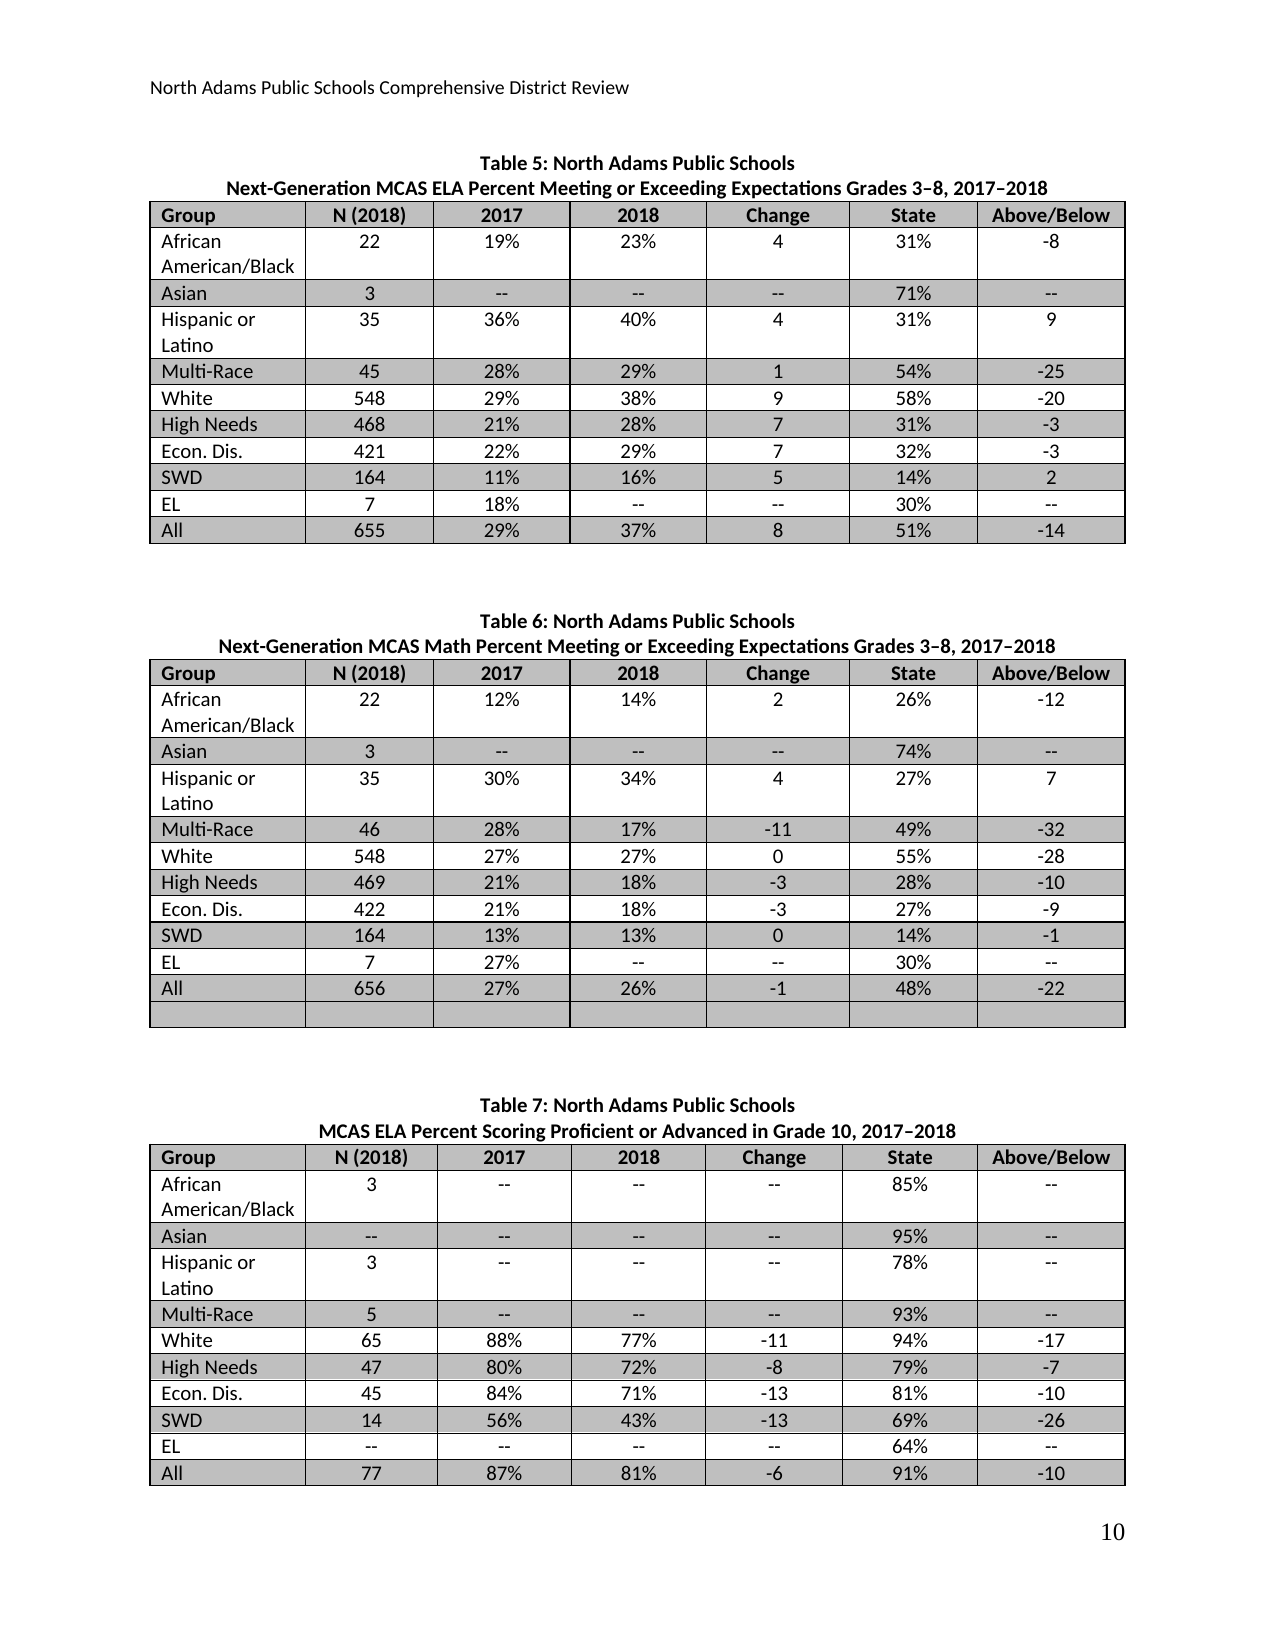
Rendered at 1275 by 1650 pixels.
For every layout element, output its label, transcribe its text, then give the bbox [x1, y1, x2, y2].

table_cell 47 [306, 1354, 437, 1379]
table_cell -- [306, 1434, 437, 1459]
table_cell High Needs [151, 870, 305, 895]
table_cell Above/Below [978, 202, 1124, 227]
table_cell 7 [306, 949, 433, 974]
table_cell State [850, 202, 977, 227]
table_cell 37% [571, 517, 706, 543]
table_cell 19% [434, 228, 569, 279]
table_cell 164 [306, 923, 433, 948]
table_cell 91% [843, 1460, 977, 1485]
table_cell 95% [843, 1223, 977, 1248]
table_cell 29% [571, 438, 706, 463]
table_cell -8 [978, 228, 1124, 279]
table_cell 7 [707, 411, 849, 437]
table_cell 77 [306, 1460, 437, 1485]
table_cell -10 [978, 1460, 1124, 1485]
table_cell Econ. Dis. [151, 1381, 305, 1406]
table_cell 80% [438, 1354, 571, 1379]
table_cell -- [978, 491, 1124, 516]
table_cell 4 [707, 765, 849, 816]
table_cell 422 [306, 896, 433, 921]
table_cell 77% [572, 1328, 705, 1353]
table_cell 38% [571, 385, 706, 410]
table_cell 22 [306, 228, 433, 279]
table_cell -3 [707, 896, 849, 921]
table_cell 26% [571, 975, 706, 1001]
table_cell -- [438, 1223, 571, 1248]
table_cell 18% [434, 491, 569, 516]
table_cell 12% [434, 686, 569, 737]
table_cell -3 [978, 438, 1124, 463]
table_cell 72% [572, 1354, 705, 1379]
table_cell 30% [850, 491, 977, 516]
table_cell -- [706, 1171, 842, 1222]
table_cell 3 [306, 1171, 437, 1222]
table_cell Asian [151, 1223, 305, 1248]
table_cell 2 [707, 686, 849, 737]
table_cell 9 [707, 385, 849, 410]
table_cell -13 [706, 1407, 842, 1432]
table_cell -9 [978, 896, 1124, 921]
table_cell 71% [850, 280, 977, 306]
table_cell -- [706, 1249, 842, 1300]
table_cell -- [438, 1301, 571, 1327]
table_cell 13% [434, 923, 569, 948]
table_cell N (2018) [306, 202, 433, 227]
table_cell All [151, 975, 305, 1001]
table_cell 32% [850, 438, 977, 463]
table_cell Change [707, 202, 849, 227]
table_cell Above/Below [978, 660, 1124, 685]
table_cell [151, 1002, 305, 1027]
table_cell -7 [978, 1354, 1124, 1379]
table_cell 55% [850, 843, 977, 868]
table_cell 27% [434, 843, 569, 868]
table_cell African American/Black [151, 686, 305, 737]
table_cell -- [706, 1434, 842, 1459]
table_cell 5 [707, 464, 849, 490]
table_cell 94% [843, 1328, 977, 1353]
table_cell 2018 [572, 1145, 705, 1170]
table_cell 58% [850, 385, 977, 410]
table_cell 7 [978, 765, 1124, 816]
table_cell 71% [572, 1381, 705, 1406]
table_cell 2017 [434, 660, 569, 685]
table_cell -- [978, 738, 1124, 764]
table_cell 64% [843, 1434, 977, 1459]
table_cell 29% [434, 517, 569, 543]
table_cell 45 [306, 359, 433, 384]
table_cell [571, 1002, 706, 1027]
table_cell 548 [306, 843, 433, 868]
table_cell 0 [707, 923, 849, 948]
table_cell -11 [706, 1328, 842, 1353]
table_cell 655 [306, 517, 433, 543]
table_cell State [850, 660, 977, 685]
table_cell -- [571, 949, 706, 974]
table_cell 31% [850, 307, 977, 357]
table_cell 2018 [571, 202, 706, 227]
table_cell -22 [978, 975, 1124, 1001]
table_cell 23% [571, 228, 706, 279]
table_cell 27% [434, 949, 569, 974]
table_cell 16% [571, 464, 706, 490]
table_cell 27% [571, 843, 706, 868]
table_header Table 7: North Adams Public Schools MCAS ELA Percent Scoring Proficient or Advanced in Grade 10, 2017–2018 [150, 1093, 1125, 1143]
table_cell -10 [978, 1381, 1124, 1406]
table_cell 3 [306, 738, 433, 764]
table_cell 421 [306, 438, 433, 463]
table_cell Group [151, 1145, 305, 1170]
table_cell -20 [978, 385, 1124, 410]
table_cell -8 [706, 1354, 842, 1379]
table_cell 34% [571, 765, 706, 816]
table_cell -- [706, 1223, 842, 1248]
table_cell 13% [571, 923, 706, 948]
table_cell 7 [306, 491, 433, 516]
table_cell 48% [850, 975, 977, 1001]
table_cell EL [151, 491, 305, 516]
table_cell -10 [978, 870, 1124, 895]
table_cell 2018 [571, 660, 706, 685]
table_cell Above/Below [978, 1145, 1124, 1170]
table_cell [434, 1002, 569, 1027]
table_cell -- [706, 1301, 842, 1327]
table_cell -- [434, 738, 569, 764]
table_cell Asian [151, 280, 305, 306]
table_cell -- [978, 949, 1124, 974]
table_cell 2017 [438, 1145, 571, 1170]
table_cell 29% [571, 359, 706, 384]
table_cell -- [571, 280, 706, 306]
table_cell 30% [850, 949, 977, 974]
table_cell 469 [306, 870, 433, 895]
table_cell -- [707, 280, 849, 306]
table_cell -3 [978, 411, 1124, 437]
table_cell 69% [843, 1407, 977, 1432]
table_cell -1 [978, 923, 1124, 948]
table_cell 164 [306, 464, 433, 490]
table_cell 22% [434, 438, 569, 463]
table_cell 35 [306, 307, 433, 357]
table_cell 27% [850, 896, 977, 921]
table_cell 27% [434, 975, 569, 1001]
table_cell SWD [151, 464, 305, 490]
table_cell N (2018) [306, 660, 433, 685]
table_cell 35 [306, 765, 433, 816]
table_cell White [151, 843, 305, 868]
table_cell -- [438, 1249, 571, 1300]
table_cell -- [978, 1223, 1124, 1248]
table_cell SWD [151, 1407, 305, 1432]
table_cell 2017 [434, 202, 569, 227]
table_cell 85% [843, 1171, 977, 1222]
table_cell 78% [843, 1249, 977, 1300]
table_cell 2 [978, 464, 1124, 490]
table_cell 3 [306, 1249, 437, 1300]
table_cell 29% [434, 385, 569, 410]
table_cell 81% [572, 1460, 705, 1485]
table_cell -- [707, 738, 849, 764]
table_cell -- [572, 1171, 705, 1222]
table_cell All [151, 517, 305, 543]
table_cell 21% [434, 411, 569, 437]
table_cell 14% [571, 686, 706, 737]
table_header Table 6: North Adams Public Schools Next-Generation MCAS Math Percent Meeting or Exceeding Expectations Grades 3–8, 2017–2018 [150, 608, 1125, 659]
table_cell 21% [434, 870, 569, 895]
table_cell -6 [706, 1460, 842, 1485]
table_cell -- [707, 949, 849, 974]
table_cell -- [978, 280, 1124, 306]
table_cell 11% [434, 464, 569, 490]
table_cell 30% [434, 765, 569, 816]
table_cell -- [978, 1434, 1124, 1459]
table_cell 27% [850, 765, 977, 816]
table_cell Multi-Race [151, 359, 305, 384]
table_cell 87% [438, 1460, 571, 1485]
table_cell -- [571, 491, 706, 516]
table_cell 5 [306, 1301, 437, 1327]
table_cell Econ. Dis. [151, 438, 305, 463]
table_cell 22 [306, 686, 433, 737]
table_cell 36% [434, 307, 569, 357]
table_cell 28% [571, 411, 706, 437]
table_cell Hispanic or Latino [151, 765, 305, 816]
table_cell [707, 1002, 849, 1027]
table_cell SWD [151, 923, 305, 948]
table_cell -25 [978, 359, 1124, 384]
table_cell 17% [571, 817, 706, 842]
table_cell EL [151, 1434, 305, 1459]
table_cell 28% [434, 817, 569, 842]
table_header Table 5: North Adams Public Schools Next-Generation MCAS ELA Percent Meeting or Exceeding Expectations Grades 3–8, 2017–2018 [150, 150, 1125, 201]
table_cell -28 [978, 843, 1124, 868]
table_cell 46 [306, 817, 433, 842]
table_cell White [151, 385, 305, 410]
table_cell EL [151, 949, 305, 974]
table_cell 14% [850, 923, 977, 948]
table_cell 74% [850, 738, 977, 764]
table_cell -17 [978, 1328, 1124, 1353]
table_cell 31% [850, 228, 977, 279]
table_cell White [151, 1328, 305, 1353]
table_cell 49% [850, 817, 977, 842]
table_cell -11 [707, 817, 849, 842]
table_cell -- [306, 1223, 437, 1248]
table_cell -13 [706, 1381, 842, 1406]
table_cell 45 [306, 1381, 437, 1406]
table_cell High Needs [151, 1354, 305, 1379]
table_cell [850, 1002, 977, 1027]
table_cell -- [572, 1249, 705, 1300]
table_cell -- [978, 1249, 1124, 1300]
table_cell 93% [843, 1301, 977, 1327]
table_cell 79% [843, 1354, 977, 1379]
table_cell [978, 1002, 1124, 1027]
table_cell 28% [850, 870, 977, 895]
table_cell 3 [306, 280, 433, 306]
table_cell -- [438, 1434, 571, 1459]
table_cell -- [572, 1301, 705, 1327]
table_cell Group [151, 660, 305, 685]
table_cell 468 [306, 411, 433, 437]
table_cell 31% [850, 411, 977, 437]
table_cell -- [571, 738, 706, 764]
table_cell Hispanic or Latino [151, 1249, 305, 1300]
table_cell 18% [571, 870, 706, 895]
table_cell Hispanic or Latino [151, 307, 305, 357]
table_cell African American/Black [151, 228, 305, 279]
table_cell -32 [978, 817, 1124, 842]
table_cell 81% [843, 1381, 977, 1406]
table_cell -14 [978, 517, 1124, 543]
table_cell African American/Black [151, 1171, 305, 1222]
table_cell Multi-Race [151, 817, 305, 842]
table_cell 43% [572, 1407, 705, 1432]
table_cell 14% [850, 464, 977, 490]
table_cell 26% [850, 686, 977, 737]
table_cell -- [978, 1301, 1124, 1327]
table_cell -- [572, 1434, 705, 1459]
table_cell Change [707, 660, 849, 685]
table_cell 656 [306, 975, 433, 1001]
table_cell State [843, 1145, 977, 1170]
table_cell -26 [978, 1407, 1124, 1432]
table_cell -- [434, 280, 569, 306]
table_cell 548 [306, 385, 433, 410]
table_cell Change [706, 1145, 842, 1170]
table_cell 14 [306, 1407, 437, 1432]
table_cell -- [438, 1171, 571, 1222]
table_cell 56% [438, 1407, 571, 1432]
table_cell -12 [978, 686, 1124, 737]
table_cell 51% [850, 517, 977, 543]
table_cell 54% [850, 359, 977, 384]
table_cell 9 [978, 307, 1124, 357]
table_cell -- [978, 1171, 1124, 1222]
table_cell 8 [707, 517, 849, 543]
table_cell [306, 1002, 433, 1027]
table_cell 88% [438, 1328, 571, 1353]
table_cell 4 [707, 228, 849, 279]
table_cell N (2018) [306, 1145, 437, 1170]
table_cell Asian [151, 738, 305, 764]
table_cell High Needs [151, 411, 305, 437]
table_cell 0 [707, 843, 849, 868]
table_cell Group [151, 202, 305, 227]
table_cell All [151, 1460, 305, 1485]
table_cell -3 [707, 870, 849, 895]
table_cell 84% [438, 1381, 571, 1406]
table_cell 21% [434, 896, 569, 921]
table_cell -- [572, 1223, 705, 1248]
table_cell Multi-Race [151, 1301, 305, 1327]
table_cell Econ. Dis. [151, 896, 305, 921]
table_cell 40% [571, 307, 706, 357]
table_cell 18% [571, 896, 706, 921]
table_cell 7 [707, 438, 849, 463]
table_cell 28% [434, 359, 569, 384]
table_cell 65 [306, 1328, 437, 1353]
table_cell -1 [707, 975, 849, 1001]
table_cell 4 [707, 307, 849, 357]
table_cell -- [707, 491, 849, 516]
table_cell 1 [707, 359, 849, 384]
